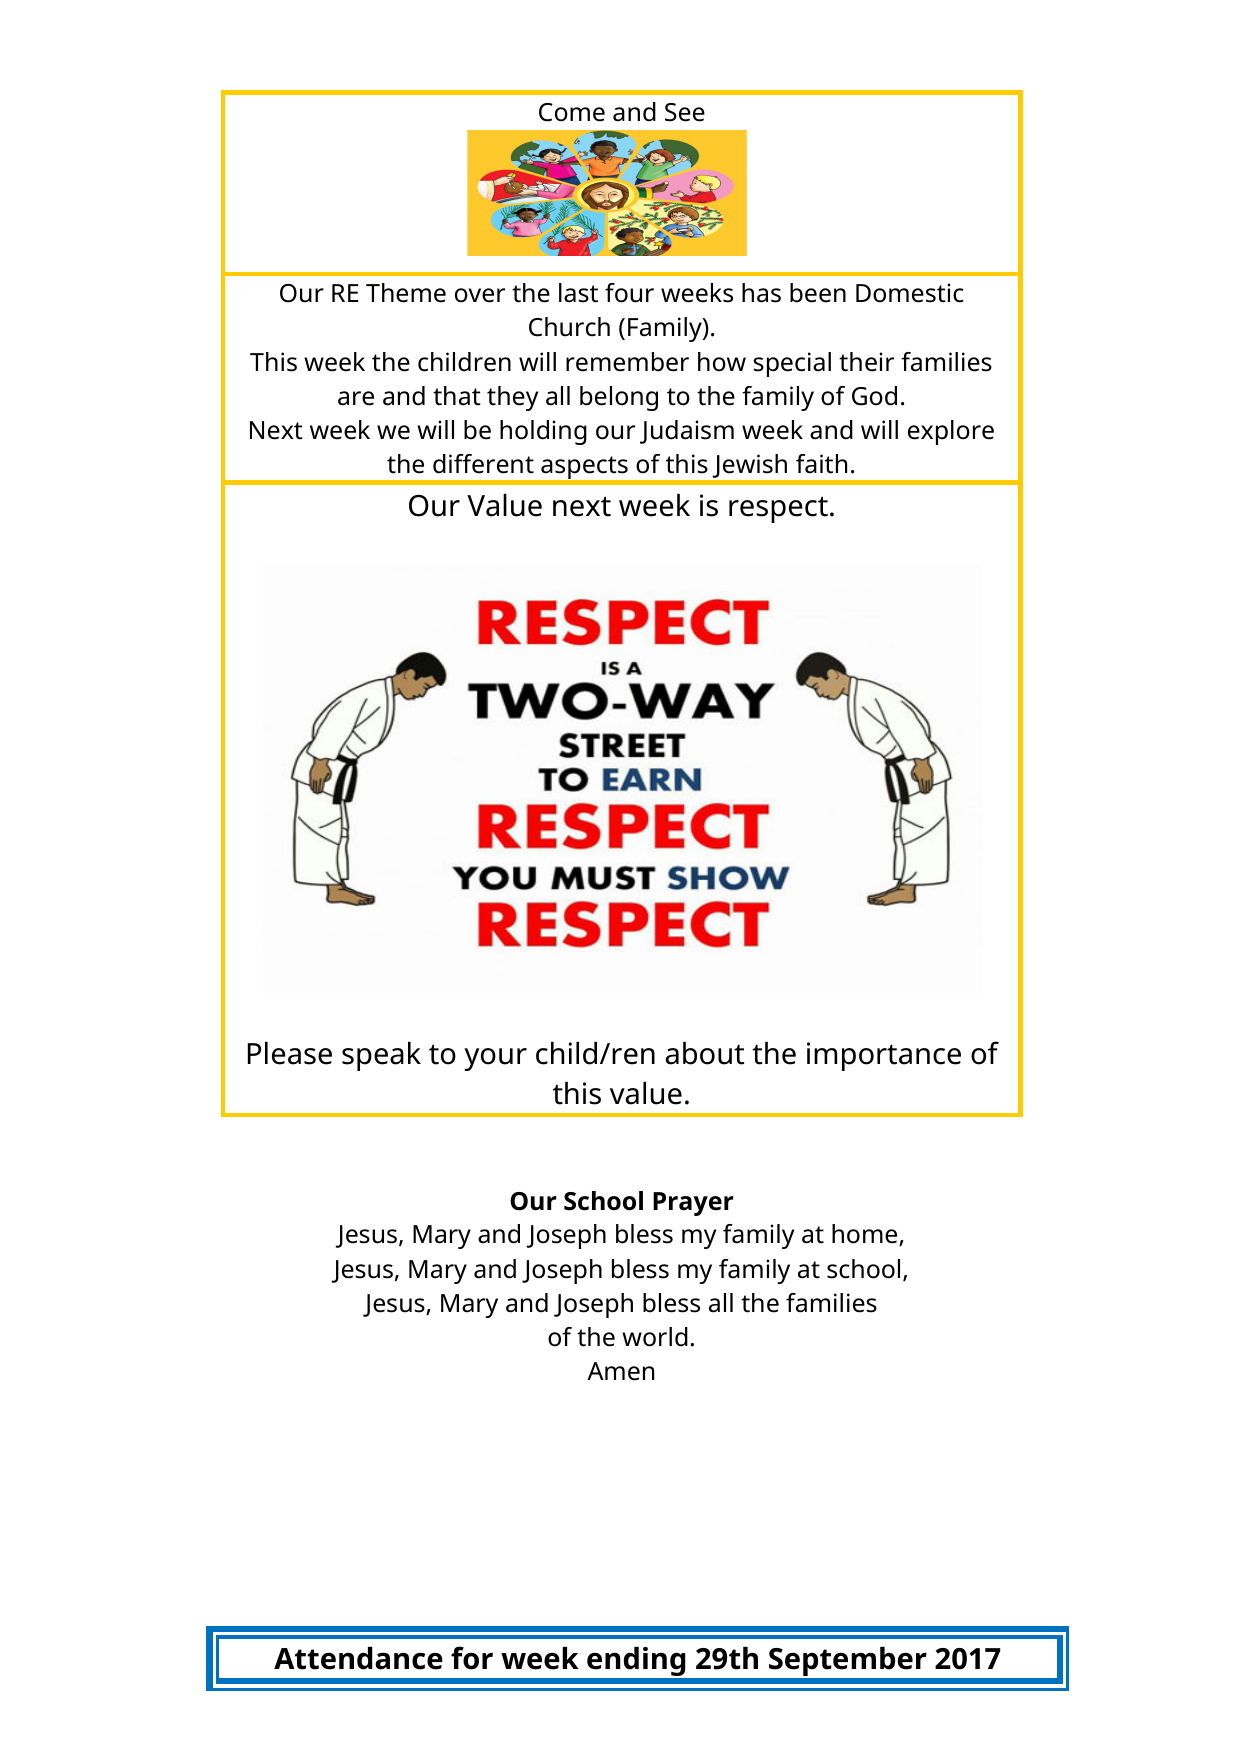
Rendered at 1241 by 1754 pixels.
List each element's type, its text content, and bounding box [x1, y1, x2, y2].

text Our School Prayer [118, 1183, 1125, 1217]
picture [467, 130, 747, 256]
table_cell Our Value next week is respect. Please speak to your child/ren about the importance of this value. [225, 485, 1018, 1113]
table_header Come and See [225, 95, 1018, 271]
table_header Attendance for week ending 29th September 2017 [213, 1632, 1063, 1678]
text Jesus, Mary and Joseph bless my family at school, [118, 1251, 1125, 1285]
text of the world. [118, 1319, 1125, 1353]
picture [261, 564, 982, 994]
text Amen [118, 1353, 1125, 1387]
text Jesus, Mary and Joseph bless my family at home, [118, 1217, 1125, 1251]
text Jesus, Mary and Joseph bless all the families [118, 1285, 1125, 1319]
table_cell Our RE Theme over the last four weeks has been Domestic Church (Family). This week the children will remember how special their families are and that they all belong to the family of God. Next week we will be holding our Judaism week and will explore the different aspects of this Jewish faith. [225, 276, 1018, 480]
